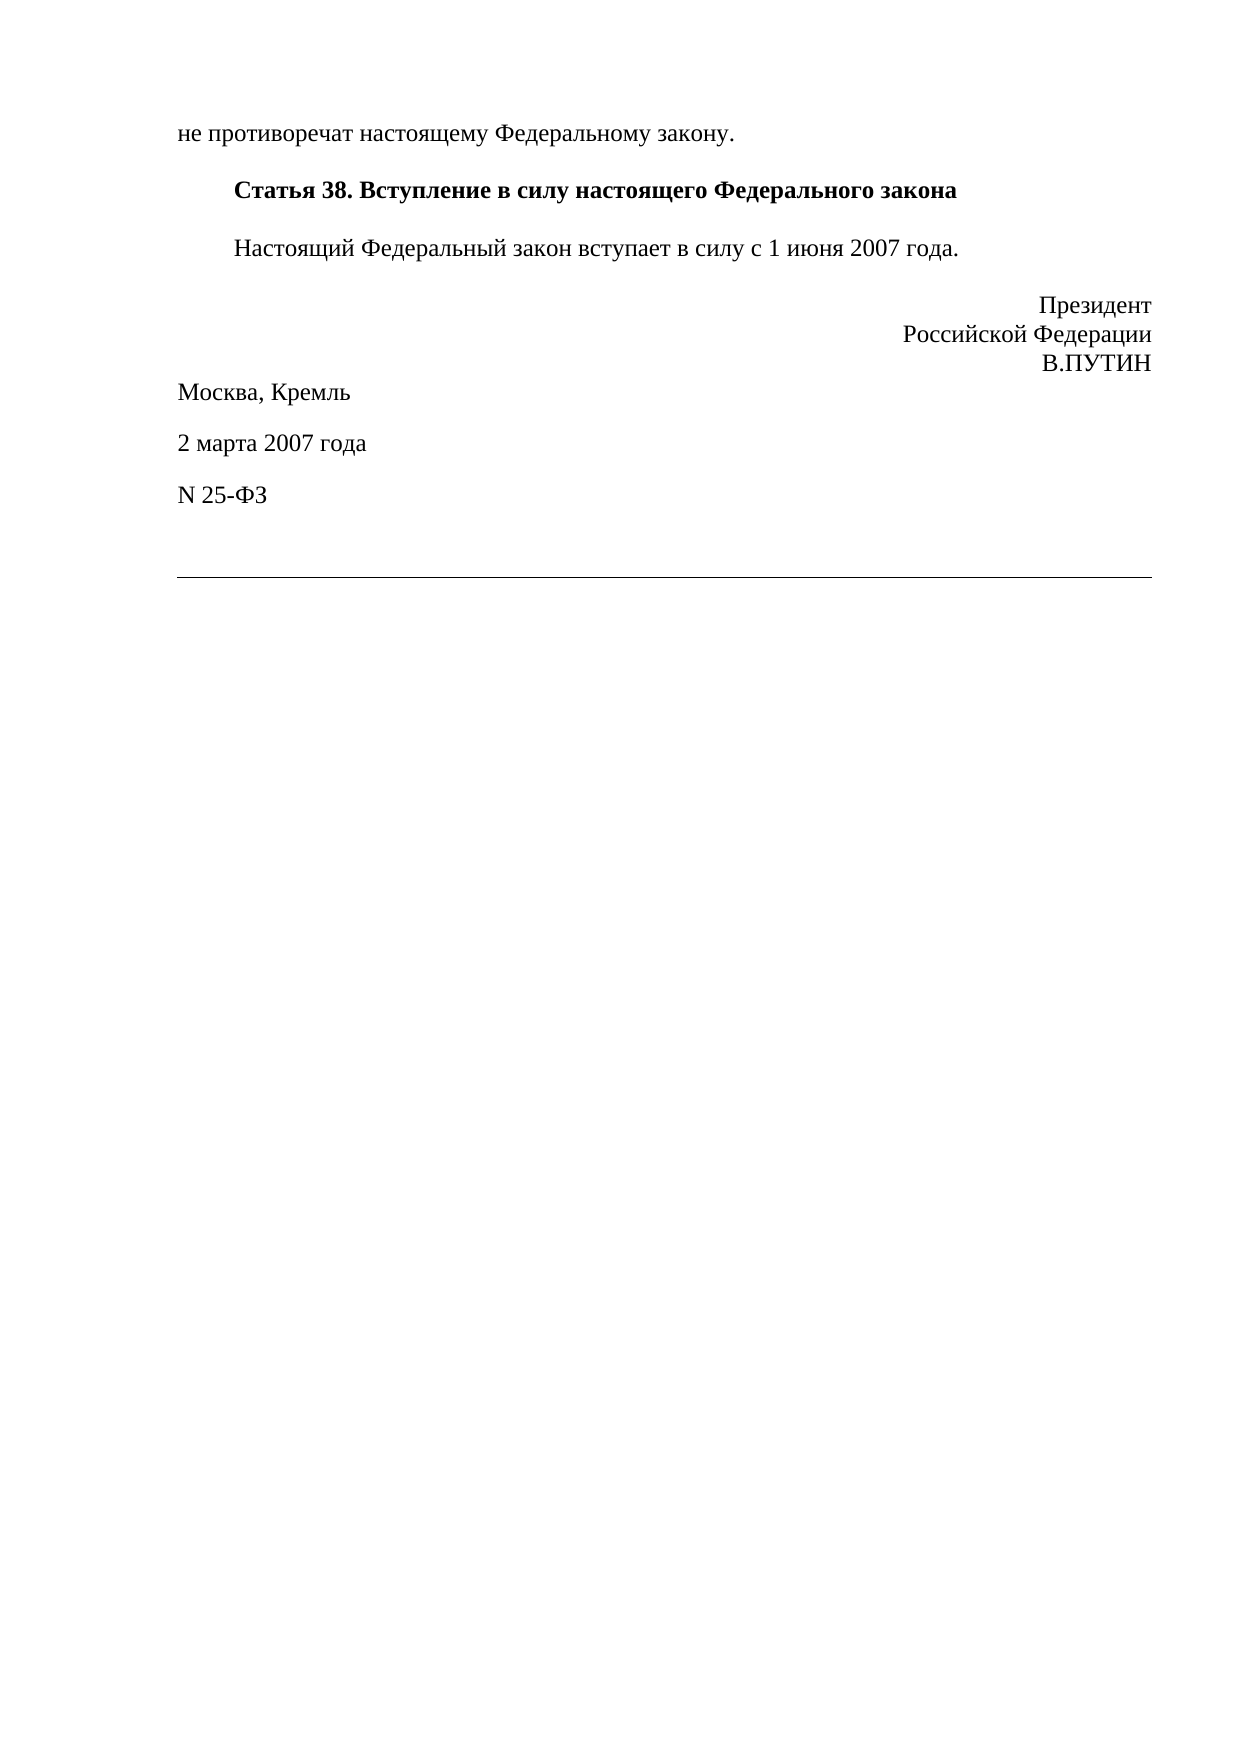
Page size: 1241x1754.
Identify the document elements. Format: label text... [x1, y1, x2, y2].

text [177, 118, 1152, 147]
text Российской Федерации [177, 319, 1152, 348]
text 2 марта 2007 года [177, 428, 1152, 457]
text Москва, Кремль [177, 377, 1152, 406]
title Статья 38. Вступление в силу настоящего Федерального закона [177, 176, 1152, 204]
text В.ПУТИН [177, 348, 1152, 377]
text N 25-ФЗ [177, 480, 1152, 509]
text Президент [177, 291, 1152, 319]
text Настоящий Федеральный закон вступает в силу с 1 июня 2007 года. [177, 233, 1152, 262]
